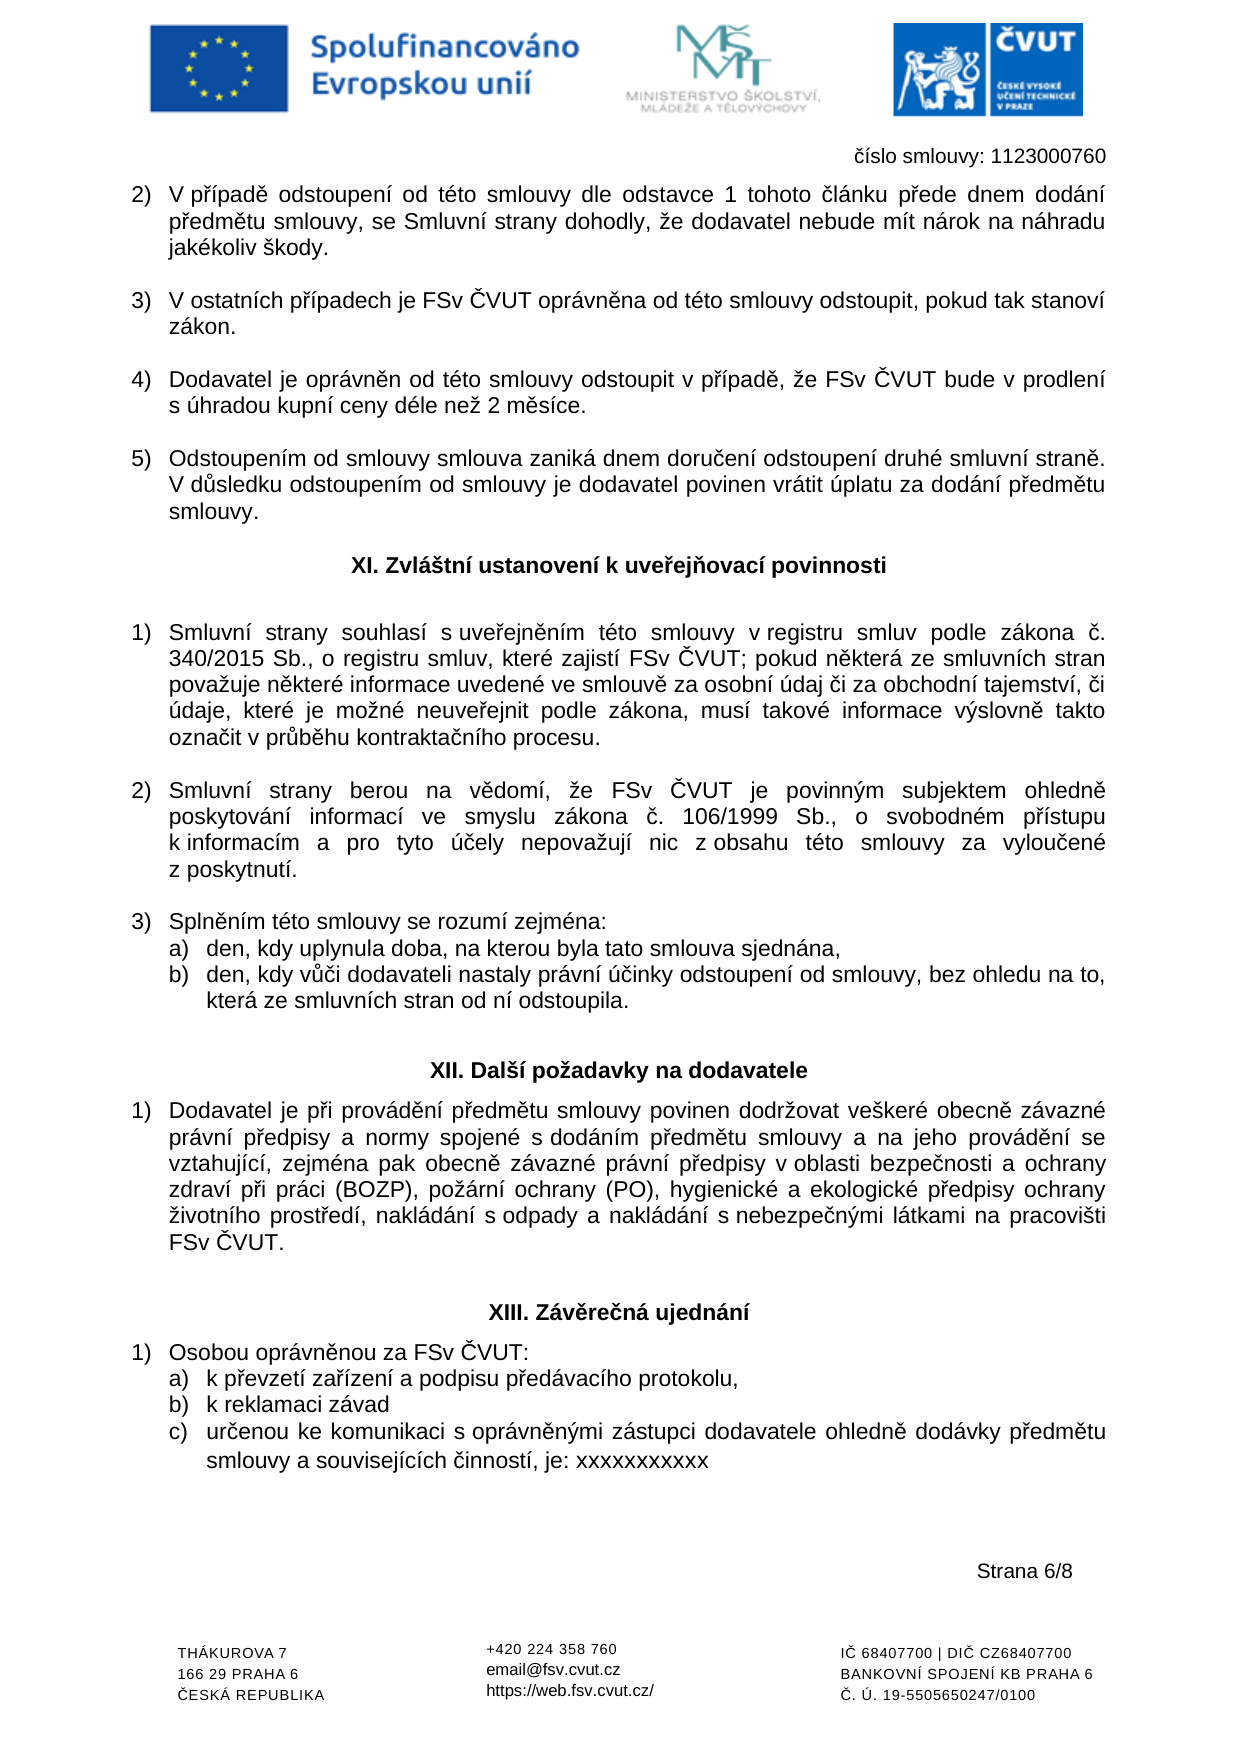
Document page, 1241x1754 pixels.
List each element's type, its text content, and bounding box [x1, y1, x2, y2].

list den, kdy vůči dodavateli nastaly právní účinky odstoupení od smlouvy, bez ohledu na to, která ze smluvních stran od ní odstoupila. [169, 961, 1106, 1014]
list Smluvní strany berou na vědomí, že FSv ČVUT je povinným subjektem ohledně poskytování informací ve smyslu zákona č. 106/1999 Sb., o svobodném přístupu k informacím a pro tyto účely nepovažují nic z obsahu této smlouvy za vyloučené z poskytnutí. [131, 777, 1106, 882]
list k převzetí zařízení a podpisu předávacího protokolu, [169, 1365, 1106, 1391]
text XII. Další požadavky na dodavatele [131, 1055, 1106, 1084]
list Osobou oprávněnou za FSv ČVUT: [131, 1338, 1106, 1365]
list k reklamaci závad [169, 1391, 1106, 1418]
list V ostatních případech je FSv ČVUT oprávněna od této smlouvy odstoupit, pokud tak stanoví zákon. [131, 287, 1106, 339]
list V případě odstoupení od této smlouvy dle odstavce 1 tohoto článku přede dnem dodání předmětu smlouvy, se Smluvní strany dohodly, že dodavatel nebude mít nárok na náhradu jakékoliv škody. [131, 181, 1106, 261]
list den, kdy uplynula doba, na kterou byla tato smlouva sjednána, [169, 935, 1106, 961]
list určenou ke komunikaci s oprávněnými zástupci dodavatele ohledně dodávky předmětu smlouvy a souvisejících činností, je: xxxxxxxxxxx [169, 1418, 1106, 1475]
list Dodavatel je při provádění předmětu smlouvy povinen dodržovat veškeré obecně závazné právní předpisy a normy spojené s dodáním předmětu smlouvy a na jeho provádění se vztahující, zejména pak obecně závazné právní předpisy v oblasti bezpečnosti a ochrany zdraví při práci (BOZP), požární ochrany (PO), hygienické a ekologické předpisy ochrany životního prostředí, nakládání s odpady a nakládání s nebezpečnými látkami na pracovišti FSv ČVUT. [131, 1097, 1106, 1255]
text XIII. Závěrečná ujednání [131, 1297, 1106, 1326]
list Smluvní strany souhlasí s uveřejněním této smlouvy v registru smluv podle zákona č. 340/2015 Sb., o registru smluv, které zajistí FSv ČVUT; pokud některá ze smluvních stran považuje některé informace uvedené ve smlouvě za osobní údaj či za obchodní tajemství, či údaje, které je možné neuveřejnit podle zákona, musí takové informace výslovně takto označit v průběhu kontraktačního procesu. [131, 618, 1106, 750]
list Odstoupením od smlouvy smlouva zaniká dnem doručení odstoupení druhé smluvní straně. V důsledku odstoupením od smlouvy je dodavatel povinen vrátit úplatu za dodání předmětu smlouvy. [131, 445, 1106, 524]
text XI. Zvláštní ustanovení k uveřejňovací povinnosti [131, 550, 1106, 579]
list Dodavatel je oprávněn od této smlouvy odstoupit v případě, že FSv ČVUT bude v prodlení s úhradou kupní ceny déle než 2 měsíce. [131, 366, 1106, 419]
list Splněním této smlouvy se rozumí zejména: [131, 908, 1106, 935]
picture [148, 23, 1083, 118]
